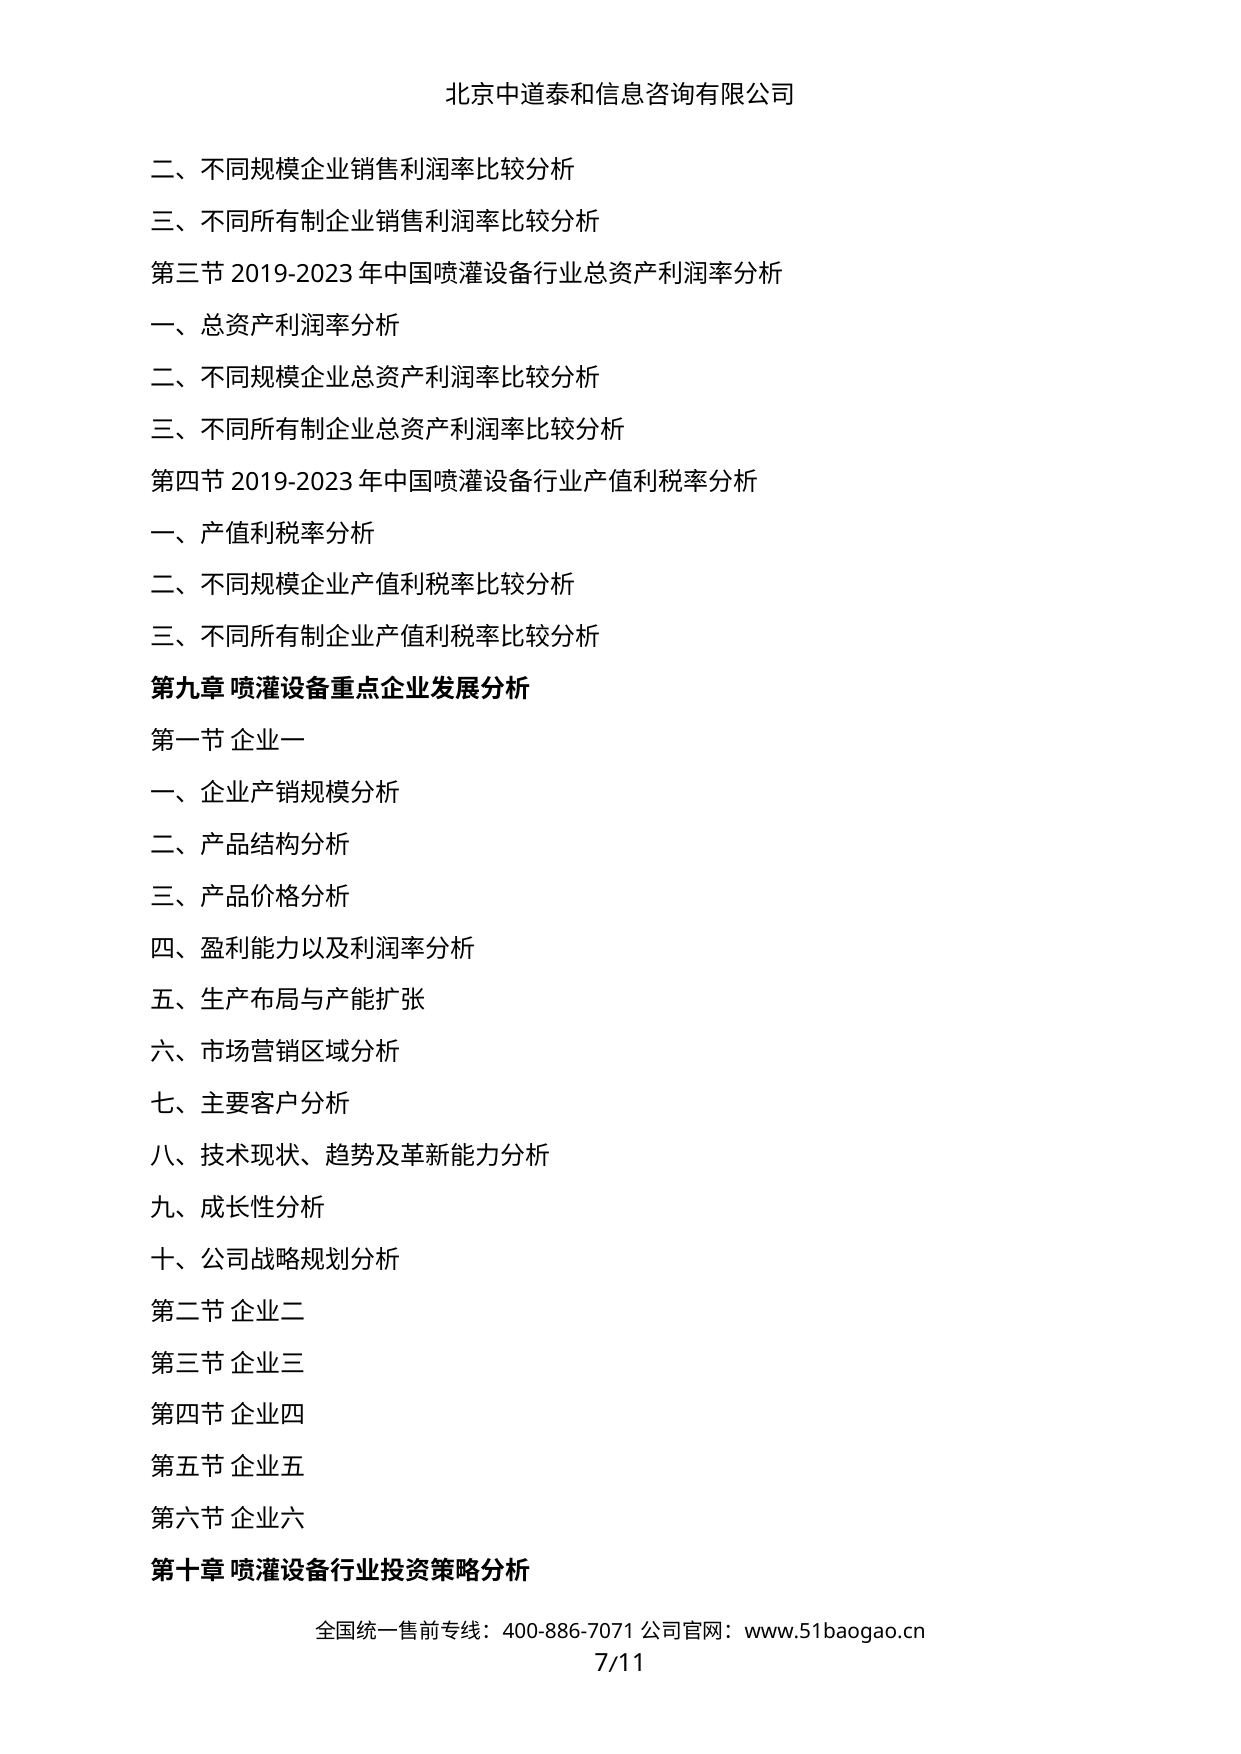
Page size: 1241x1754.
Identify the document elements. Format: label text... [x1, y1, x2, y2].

text 第三节 企业三 [150, 1343, 1090, 1379]
text 二、不同规模企业产值利税率比较分析 [150, 565, 1090, 601]
text 第六节 企业六 [150, 1499, 1090, 1535]
text 一、总资产利润率分析 [150, 306, 1090, 342]
text 九、成长性分析 [150, 1187, 1090, 1224]
text 七、主要客户分析 [150, 1084, 1090, 1120]
text 三、不同所有制企业销售利润率比较分析 [150, 202, 1090, 238]
text 十、公司战略规划分析 [150, 1239, 1090, 1276]
text 第二节 企业二 [150, 1291, 1090, 1327]
text 第五节 企业五 [150, 1447, 1090, 1483]
text 第一节 企业一 [150, 721, 1090, 757]
text 一、企业产销规模分析 [150, 772, 1090, 809]
text 三、产品价格分析 [150, 876, 1090, 912]
text 六、市场营销区域分析 [150, 1032, 1090, 1068]
text 三、不同所有制企业产值利税率比较分析 [150, 617, 1090, 653]
text 八、技术现状、趋势及革新能力分析 [150, 1136, 1090, 1172]
text 第四节 2019-2023年中国喷灌设备行业产值利税率分析 [150, 461, 1090, 497]
text 第四节 企业四 [150, 1395, 1090, 1431]
text 四、盈利能力以及利润率分析 [150, 928, 1090, 964]
text 第九章 喷灌设备重点企业发展分析 [150, 669, 1090, 705]
text 一、产值利税率分析 [150, 513, 1090, 549]
text 二、不同规模企业总资产利润率比较分析 [150, 357, 1090, 394]
text 第三节 2019-2023年中国喷灌设备行业总资产利润率分析 [150, 254, 1090, 290]
text 二、产品结构分析 [150, 824, 1090, 861]
text 三、不同所有制企业总资产利润率比较分析 [150, 409, 1090, 446]
text 第十章 喷灌设备行业投资策略分析 [150, 1551, 1090, 1587]
text 二、不同规模企业销售利润率比较分析 [150, 150, 1090, 186]
text 五、生产布局与产能扩张 [150, 980, 1090, 1016]
